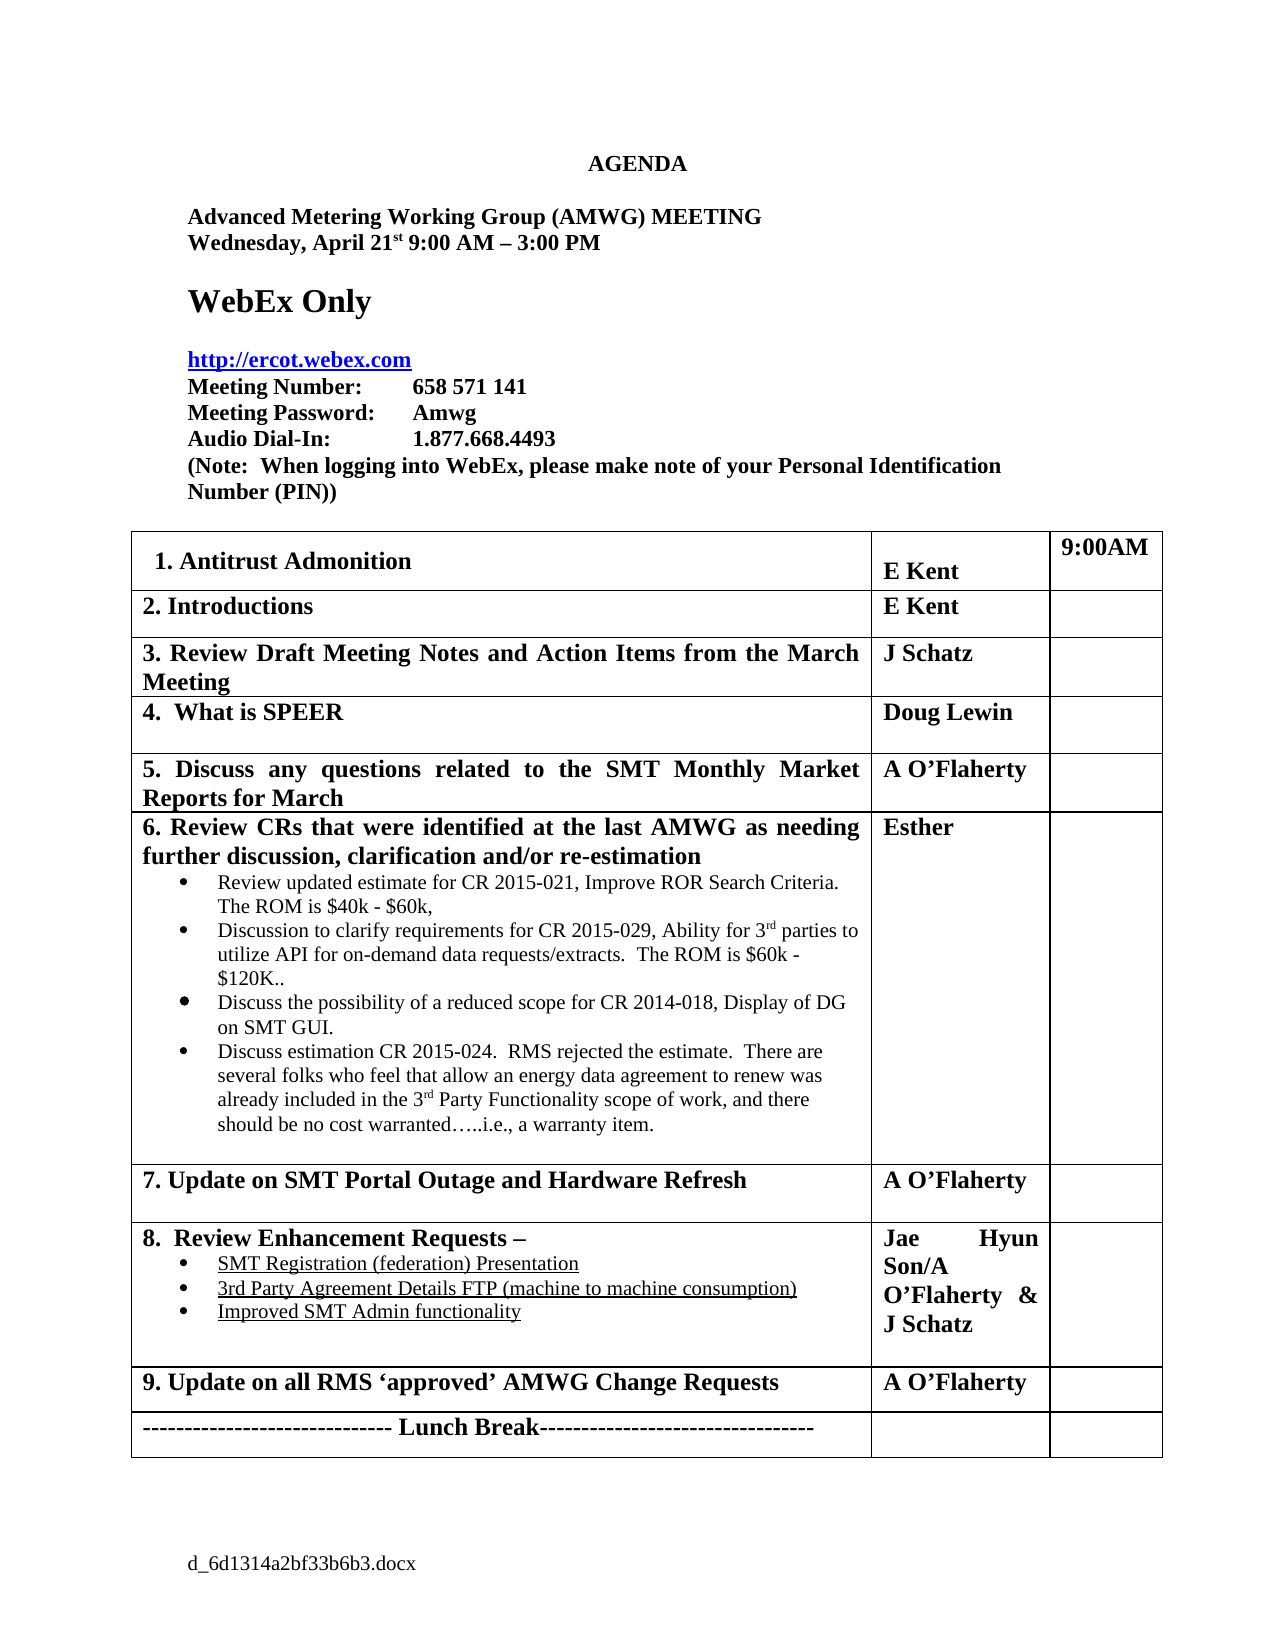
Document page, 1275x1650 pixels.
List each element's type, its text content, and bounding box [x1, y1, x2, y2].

table_cell 8. Review Enhancement Requests – SMT Registration (federation) Presentation 3rd Party Agreement Details FTP (machine to machine consumption) Improved SMT Admin functionality [132, 1223, 871, 1366]
table_cell E Kent [872, 591, 1049, 637]
table_cell 9. Update on all RMS ‘approved’ AMWG Change Requests [132, 1368, 871, 1411]
table_cell A O’Flaherty [872, 1368, 1049, 1411]
table_cell [1051, 638, 1162, 696]
table_cell [1051, 1368, 1162, 1411]
table_header [132, 532, 871, 590]
text Meeting Password: Amwg [187, 399, 1087, 426]
text Meeting Number: 658 571 141 [187, 373, 1087, 399]
table_header 9:00AM [1051, 532, 1162, 590]
table_cell [1051, 591, 1162, 637]
table_cell [1051, 754, 1162, 811]
text WebEx Only [187, 282, 1087, 320]
table_cell 7. Update on SMT Portal Outage and Hardware Refresh [132, 1165, 871, 1222]
table_cell 3. Review Draft Meeting Notes and Action Items from the March Meeting [132, 638, 871, 696]
table_cell [1051, 1223, 1162, 1366]
table_cell ------------------------------ Lunch Break--------------------------------- [132, 1413, 871, 1457]
table_cell 4. What is SPEER [132, 697, 871, 753]
table_cell J Schatz [872, 638, 1049, 696]
table_cell [1051, 1165, 1162, 1222]
table_cell 5. Discuss any questions related to the SMT Monthly Market Reports for March [132, 754, 871, 811]
text Advanced Metering Working Group (AMWG) MEETING [187, 203, 1087, 229]
table_cell A O’Flaherty [872, 1165, 1049, 1222]
table_cell Doug Lewin [872, 697, 1049, 753]
table_cell [1051, 697, 1162, 753]
text http://ercot.webex.com [187, 346, 1087, 373]
table_cell 6. Review CRs that were identified at the last AMWG as needing further discussion, clarification and/or re-estimation Review updated estimate for CR 2015-021, Improve ROR Search Criteria. The ROM is $40k - $60k, Discussion to clarify requirements for CR 2015-029, Ability for 3rd parties to utilize API for on-demand data requests/extracts. The ROM is $60k - $120K.. Discuss the possibility of a reduced scope for CR 2014-018, Display of DG on SMT GUI. Discuss estimation CR 2015-024. RMS rejected the estimate. There are several folks who feel that allow an energy data agreement to renew was already included in the 3rd Party Functionality scope of work, and there should be no cost warranted…..i.e., a warranty item. [132, 813, 871, 1164]
table_cell Jae Hyun Son/A O’Flaherty & J Schatz [872, 1223, 1049, 1366]
table_cell [1051, 813, 1162, 1164]
text (Note: When logging into WebEx, please make note of your Personal Identification Number (PIN)) [187, 452, 1087, 504]
table_cell Esther [872, 813, 1049, 1164]
table_cell 2. Introductions [132, 591, 871, 637]
table_cell [872, 1413, 1049, 1457]
text AGENDA [187, 150, 1087, 176]
text Audio Dial-In: 1.877.668.4493 [187, 426, 1087, 452]
text Wednesday, April 21st 9:00 AM – 3:00 PM [187, 229, 1087, 255]
table_header E Kent [872, 532, 1049, 590]
table_cell A O’Flaherty [872, 754, 1049, 811]
table_cell [1051, 1413, 1162, 1457]
